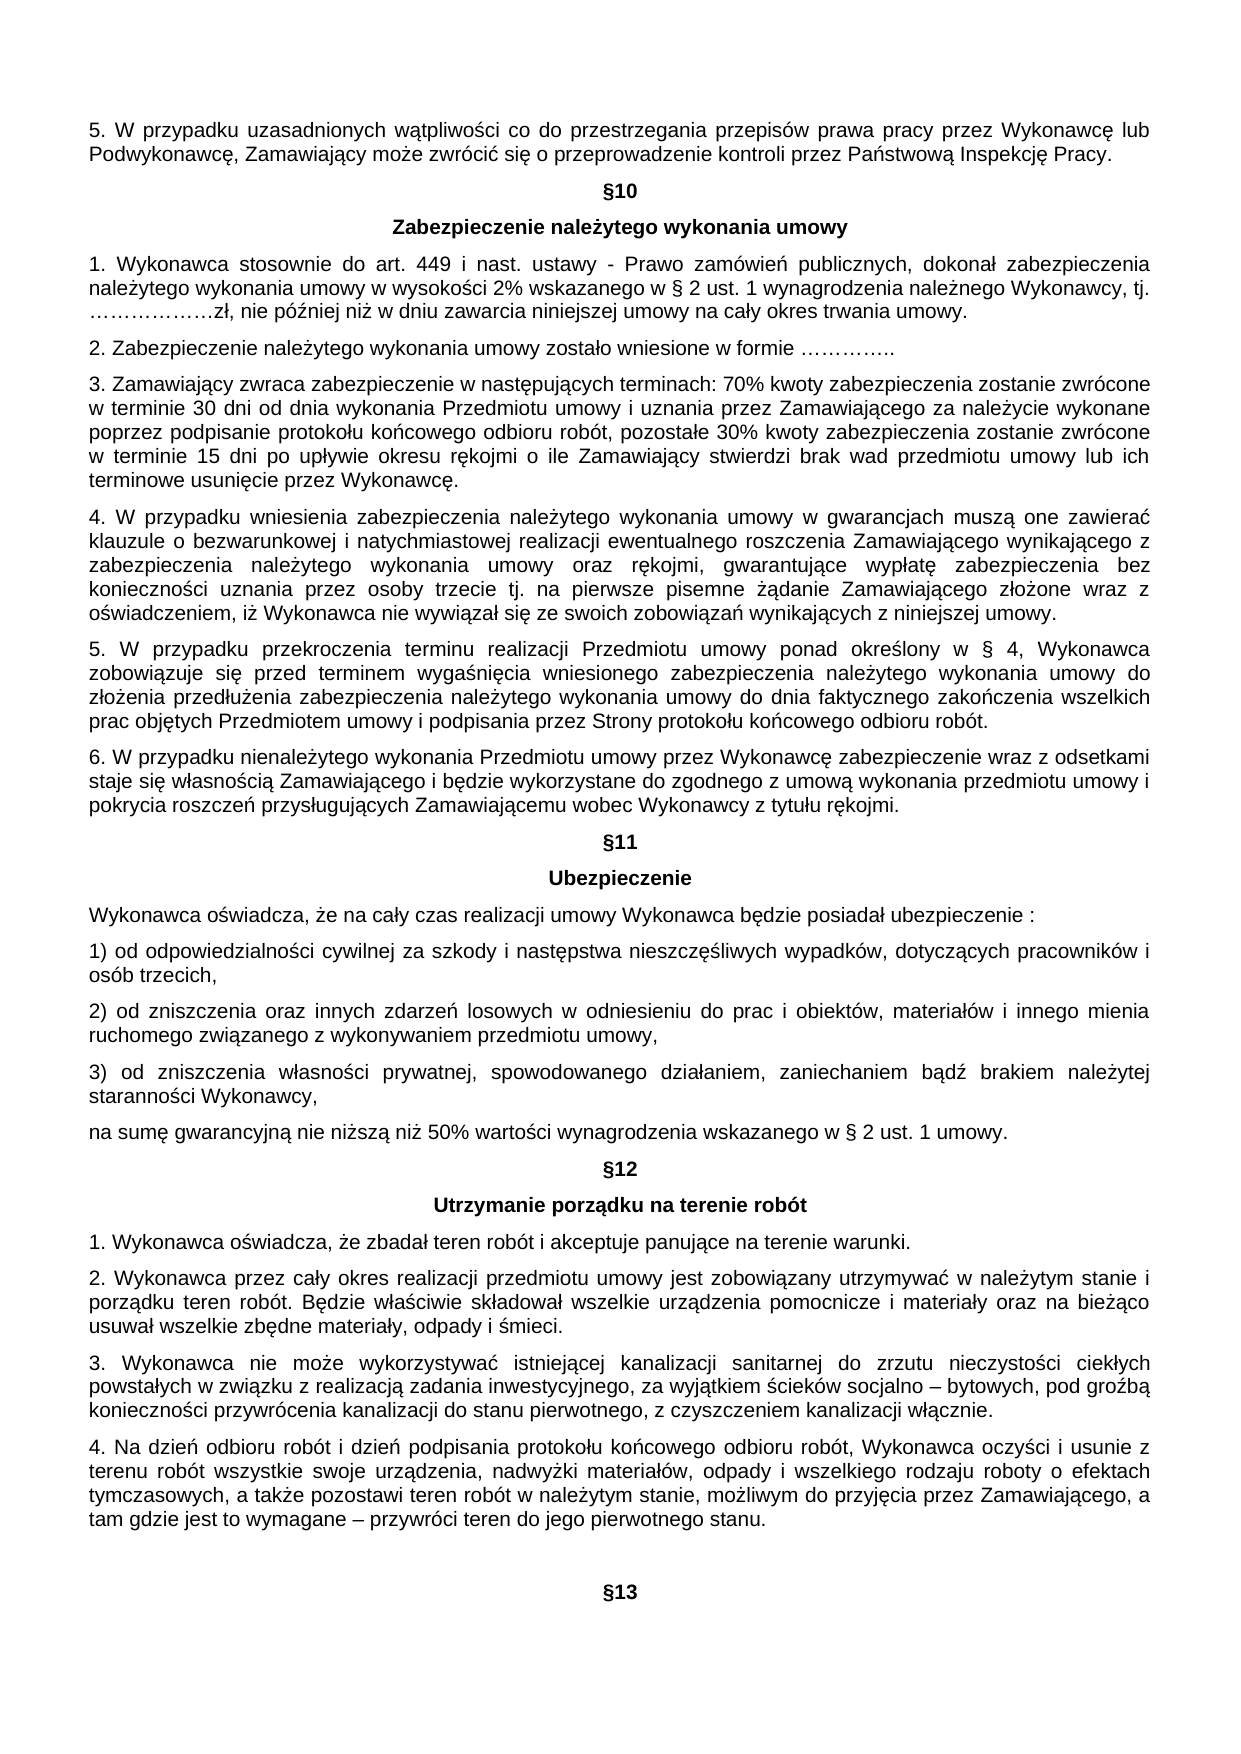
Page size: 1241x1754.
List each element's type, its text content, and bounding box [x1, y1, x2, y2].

text 3) od zniszczenia własności prywatnej, spowodowanego działaniem, zaniechaniem bądź brakiem należytej staranności Wykonawcy, [89, 1060, 1152, 1108]
text Zabezpieczenie należytego wykonania umowy [89, 215, 1152, 239]
text 2) od zniszczenia oraz innych zdarzeń losowych w odniesieniu do prac i obiektów, materiałów i innego mienia ruchomego związanego z wykonywaniem przedmiotu umowy, [89, 999, 1152, 1047]
text 6. W przypadku nienależytego wykonania Przedmiotu umowy przez Wykonawcę zabezpieczenie wraz z odsetkami staje się własnością Zamawiającego i będzie wykorzystane do zgodnego z umową wykonania przedmiotu umowy i pokrycia roszczeń przysługujących Zamawiającemu wobec Wykonawcy z tytułu rękojmi. [89, 745, 1152, 817]
text 2. Wykonawca przez cały okres realizacji przedmiotu umowy jest zobowiązany utrzymywać w należytym stanie i porządku teren robót. Będzie właściwie składował wszelkie urządzenia pomocnicze i materiały oraz na bieżąco usuwał wszelkie zbędne materiały, odpady i śmieci. [89, 1266, 1152, 1338]
text §13 [89, 1579, 1152, 1603]
text 1. Wykonawca oświadcza, że zbadał teren robót i akceptuje panujące na terenie warunki. [89, 1229, 1152, 1253]
text 1) od odpowiedzialności cywilnej za szkody i następstwa nieszczęśliwych wypadków, dotyczących pracowników i osób trzecich, [89, 939, 1152, 987]
text 5. W przypadku przekroczenia terminu realizacji Przedmiotu umowy ponad określony w § 4, Wykonawca zobowiązuje się przed terminem wygaśnięcia wniesionego zabezpieczenia należytego wykonania umowy do złożenia przedłużenia zabezpieczenia należytego wykonania umowy do dnia faktycznego zakończenia wszelkich prac objętych Przedmiotem umowy i podpisania przez Strony protokołu końcowego odbioru robót. [89, 637, 1152, 733]
text §12 [89, 1157, 1152, 1181]
text 4. Na dzień odbioru robót i dzień podpisania protokołu końcowego odbioru robót, Wykonawca oczyści i usunie z terenu robót wszystkie swoje urządzenia, nadwyżki materiałów, odpady i wszelkiego rodzaju roboty o efektach tymczasowych, a także pozostawi teren robót w należytym stanie, możliwym do przyjęcia przez Zamawiającego, a tam gdzie jest to wymagane – przywróci teren do jego pierwotnego stanu. [89, 1435, 1152, 1531]
text §10 [89, 178, 1152, 202]
text Utrzymanie porządku na terenie robót [89, 1193, 1152, 1217]
text §11 [89, 829, 1152, 853]
text Wykonawca oświadcza, że na cały czas realizacji umowy Wykonawca będzie posiadał ubezpieczenie : [89, 902, 1152, 926]
text 5. W przypadku uzasadnionych wątpliwości co do przestrzegania przepisów prawa pracy przez Wykonawcę lub Podwykonawcę, Zamawiający może zwrócić się o przeprowadzenie kontroli przez Państwową Inspekcję Pracy. [89, 118, 1152, 166]
text 2. Zabezpieczenie należytego wykonania umowy zostało wniesione w formie ………….. [89, 336, 1152, 360]
text 3. Zamawiający zwraca zabezpieczenie w następujących terminach: 70% kwoty zabezpieczenia zostanie zwrócone w terminie 30 dni od dnia wykonania Przedmiotu umowy i uznania przez Zamawiającego za należycie wykonane poprzez podpisanie protokołu końcowego odbioru robót, pozostałe 30% kwoty zabezpieczenia zostanie zwrócone w terminie 15 dni po upływie okresu rękojmi o ile Zamawiający stwierdzi brak wad przedmiotu umowy lub ich terminowe usunięcie przez Wykonawcę. [89, 372, 1152, 492]
text 4. W przypadku wniesienia zabezpieczenia należytego wykonania umowy w gwarancjach muszą one zawierać klauzule o bezwarunkowej i natychmiastowej realizacji ewentualnego roszczenia Zamawiającego wynikającego z zabezpieczenia należytego wykonania umowy oraz rękojmi, gwarantujące wypłatę zabezpieczenia bez konieczności uznania przez osoby trzecie tj. na pierwsze pisemne żądanie Zamawiającego złożone wraz z oświadczeniem, iż Wykonawca nie wywiązał się ze swoich zobowiązań wynikających z niniejszej umowy. [89, 504, 1152, 624]
text 3. Wykonawca nie może wykorzystywać istniejącej kanalizacji sanitarnej do zrzutu nieczystości ciekłych powstałych w związku z realizacją zadania inwestycyjnego, za wyjątkiem ścieków socjalno – bytowych, pod groźbą konieczności przywrócenia kanalizacji do stanu pierwotnego, z czyszczeniem kanalizacji włącznie. [89, 1350, 1152, 1422]
text 1. Wykonawca stosownie do art. 449 i nast. ustawy - Prawo zamówień publicznych, dokonał zabezpieczenia należytego wykonania umowy w wysokości 2% wskazanego w § 2 ust. 1 wynagrodzenia należnego Wykonawcy, tj. ………………zł, nie później niż w dniu zawarcia niniejszej umowy na cały okres trwania umowy. [89, 251, 1152, 323]
text na sumę gwarancyjną nie niższą niż 50% wartości wynagrodzenia wskazanego w § 2 ust. 1 umowy. [89, 1120, 1152, 1144]
text Ubezpieczenie [89, 866, 1152, 890]
